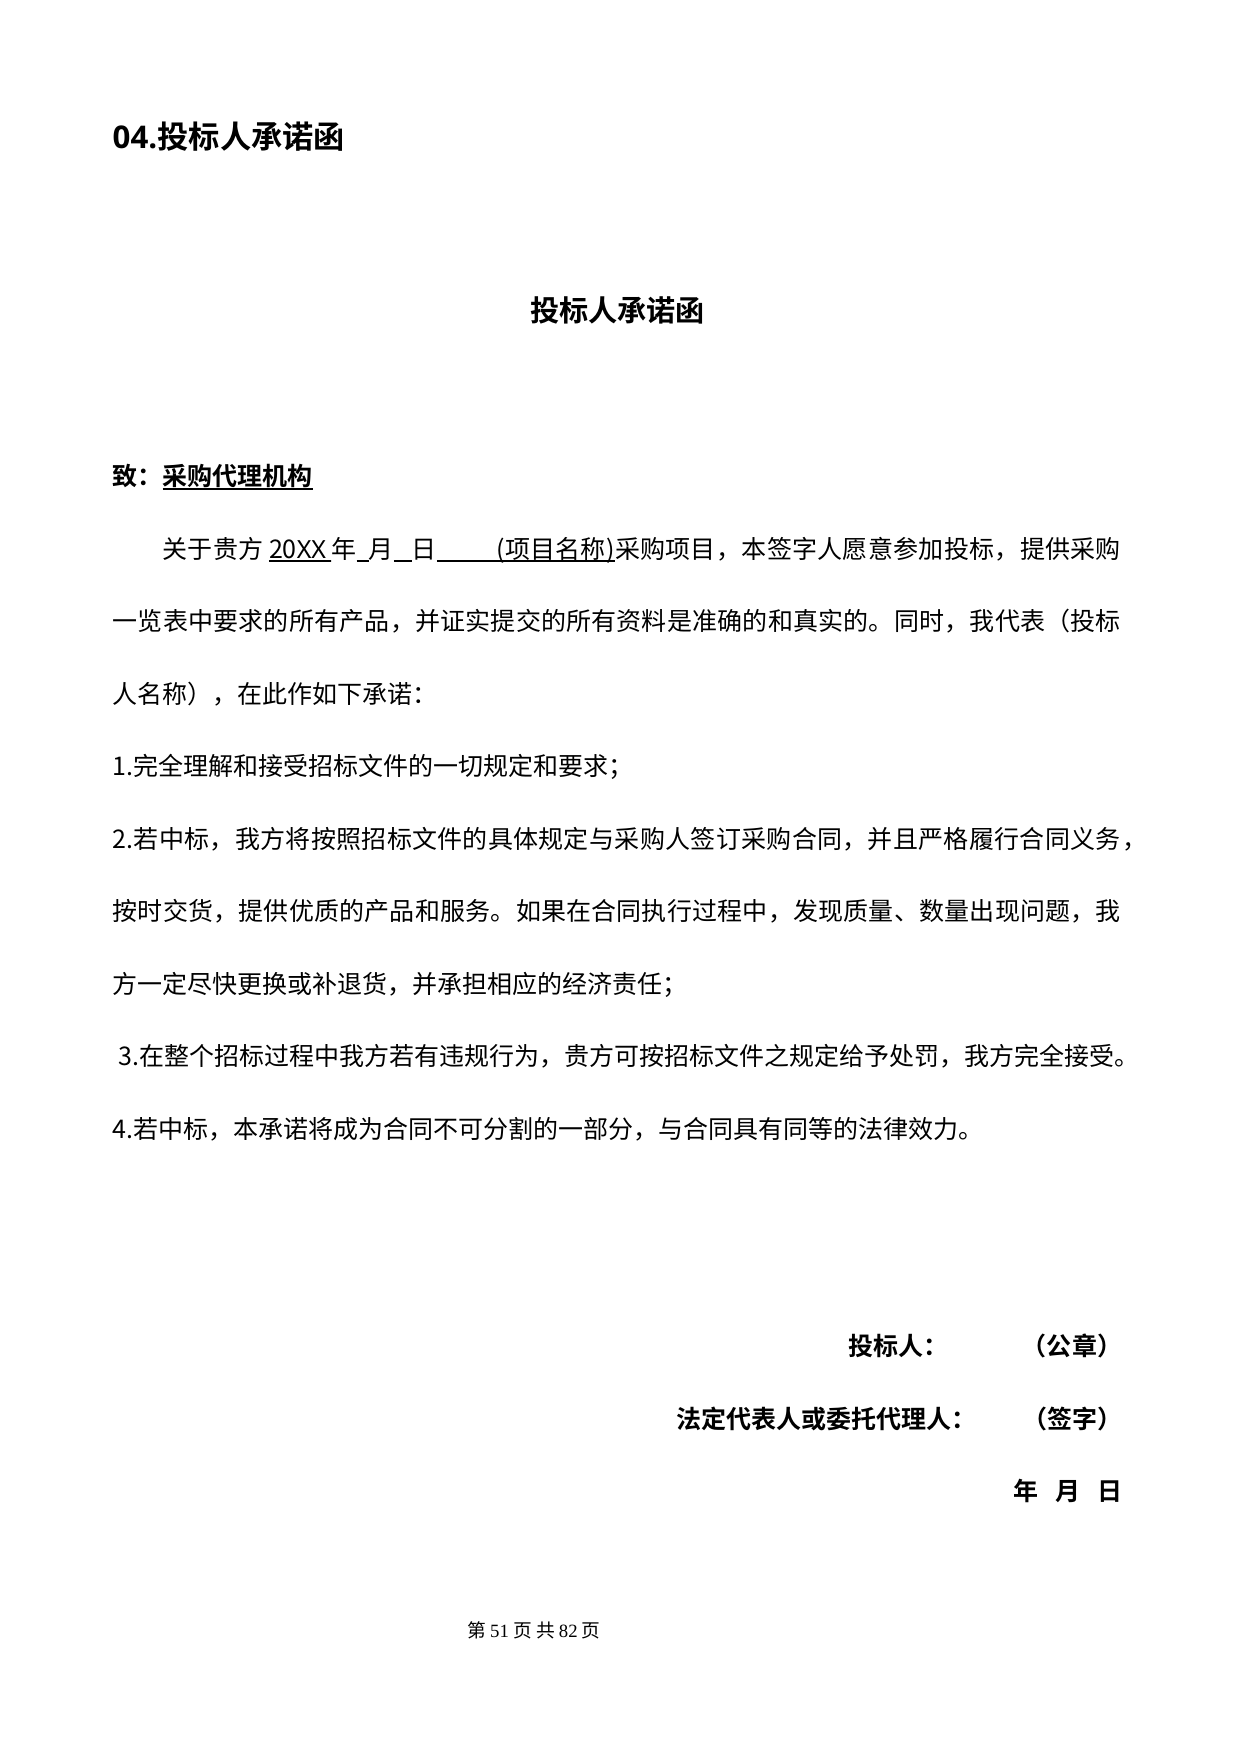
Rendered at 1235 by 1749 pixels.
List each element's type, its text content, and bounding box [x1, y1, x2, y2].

text 2.若中标，我方将按照招标文件的具体规定与采购人签订采购合同，并且严格履行合同义务，按时交货，提供优质的产品和服务。如果在合同执行过程中，发现质量、数量出现问题，我方一定尽快更换或补退货，并承担相应的经济责任； [112, 819, 1122, 1001]
text 1.完全理解和接受招标文件的一切规定和要求； [112, 747, 1122, 783]
text 法定代表人或委托代理人： （签字） [112, 1399, 1122, 1436]
title 04.投标人承诺函 [112, 112, 1122, 158]
text 致：采购代理机构 [112, 457, 1122, 493]
text 投标人： （公章） [112, 1327, 1122, 1363]
text 3.在整个招标过程中我方若有违规行为，贵方可按招标文件之规定给予处罚，我方完全接受。 [112, 1037, 1122, 1073]
text 4.若中标，本承诺将成为合同不可分割的一部分，与合同具有同等的法律效力。 [112, 1109, 1122, 1146]
text 年 月 日 [112, 1472, 1122, 1508]
text 投标人承诺函 [112, 288, 1122, 330]
text 关于贵方20XX年 月 日 (项目名称)采购项目，本签字人愿意参加投标，提供采购一览表中要求的所有产品，并证实提交的所有资料是准确的和真实的。同时，我代表（投标人名称），在此作如下承诺： [112, 529, 1122, 711]
